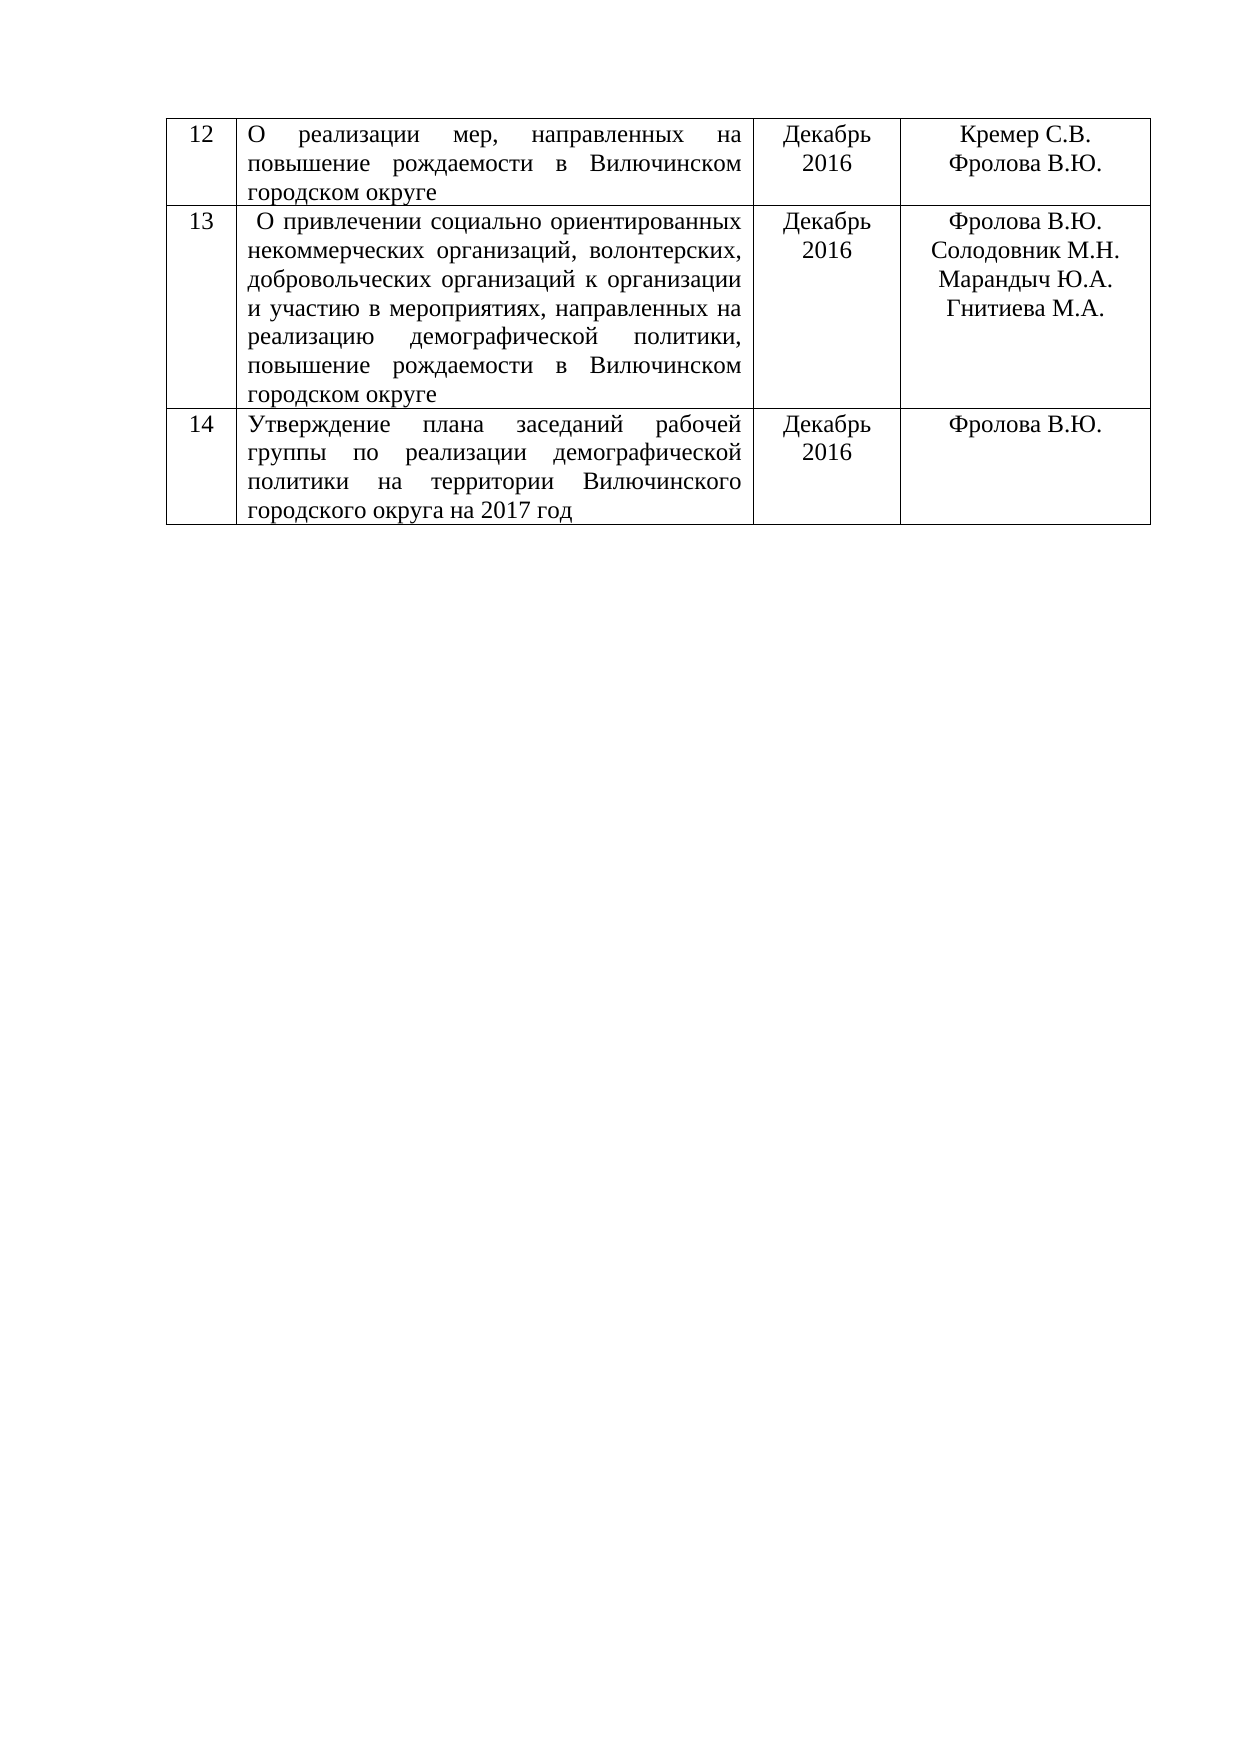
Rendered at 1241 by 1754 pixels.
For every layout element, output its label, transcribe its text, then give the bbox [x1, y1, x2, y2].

table_cell Фролова В.Ю. [901, 409, 1150, 524]
table_cell Утверждение плана заседаний рабочей группы по реализации демографической политики на территории Вилючинского городского округа на 2017 год [237, 409, 753, 524]
table_cell 12 [167, 119, 236, 205]
table_cell Декабрь 2016 [754, 409, 900, 524]
table_cell Декабрь 2016 [754, 206, 900, 408]
table_cell О привлечении социально ориентированных некоммерческих организаций, волонтерских, добровольческих организаций к организации и участию в мероприятиях, направленных на реализацию демографической политики, повышение рождаемости в Вилючинском городском округе [237, 206, 753, 408]
table_cell Декабрь 2016 [754, 119, 900, 205]
table_cell 13 [167, 206, 236, 408]
table_cell Фролова В.Ю. Солодовник М.Н. Марандыч Ю.А. Гнитиева М.А. [901, 206, 1150, 408]
table_cell Кремер С.В. Фролова В.Ю. [901, 119, 1150, 205]
table_cell 14 [167, 409, 236, 524]
table_cell О реализации мер, направленных на повышение рождаемости в Вилючинском городском округе [237, 119, 753, 205]
